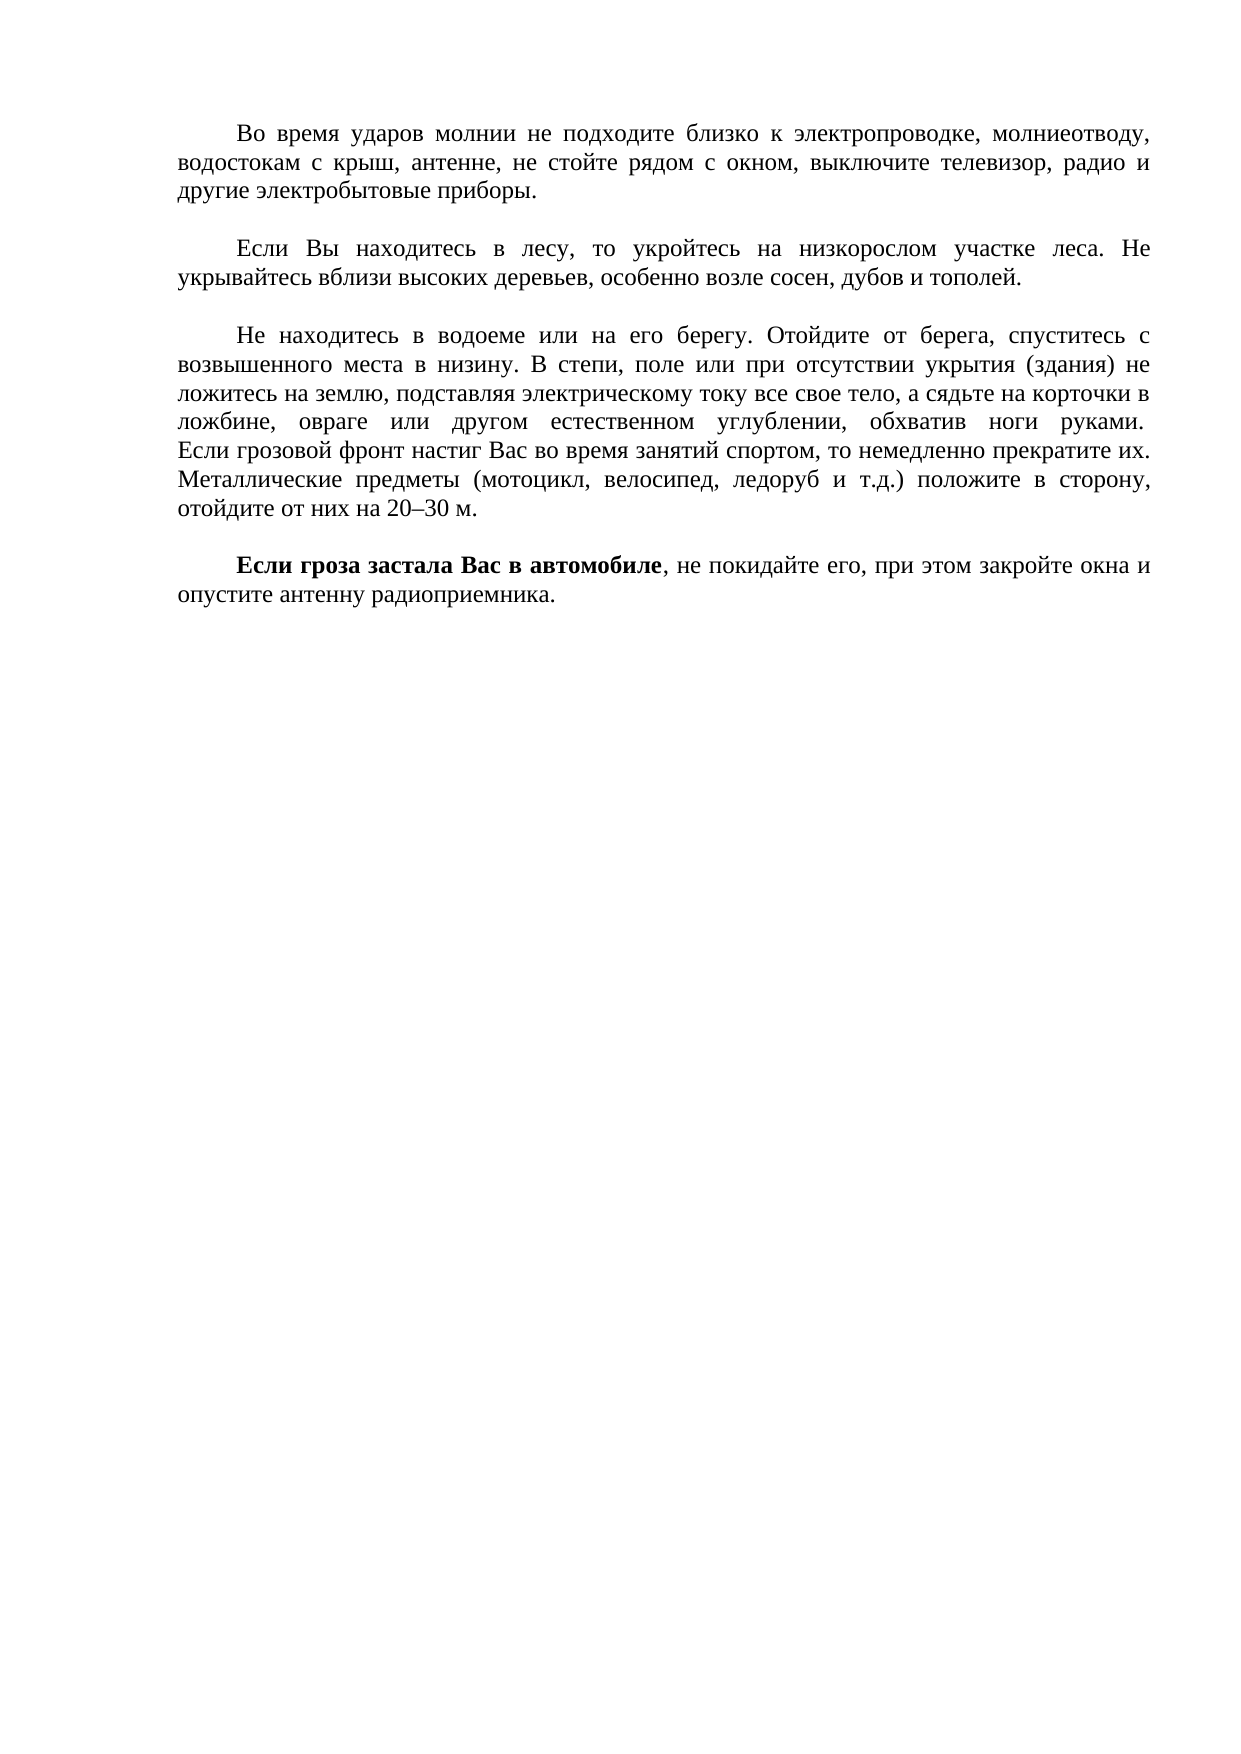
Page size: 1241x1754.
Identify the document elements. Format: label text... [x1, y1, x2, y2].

text Во время ударов молнии не подходите близко к электропроводке, молниеотводу, водостокам с крыш, антенне, не стойте рядом с окном, выключите телевизор, радио и другие электробытовые приборы. [177, 118, 1152, 204]
text Не находитесь в водоеме или на его берегу. Отойдите от берега, спуститесь с возвышенного места в низину. В степи, поле или при отсутствии укрытия (здания) не ложитесь на землю, подставляя электрическому току все свое тело, а сядьте на корточки в ложбине, овраге или другом естественном углублении, обхватив ноги руками. Если грозовой фронт настиг Вас во время занятий спортом, то немедленно прекратите их. Металлические предметы (мотоцикл, велосипед, ледоруб и т.д.) положите в сторону, отойдите от них на 20–30 м. [177, 320, 1152, 521]
text Если гроза застала Вас в автомобиле, не покидайте его, при этом закройте окна и опустите антенну радиоприемника. [177, 551, 1152, 608]
text Если Вы находитесь в лесу, то укройтесь на низкорослом участке леса. Не укрывайтесь вблизи высоких деревьев, особенно возле сосен, дубов и тополей. [177, 233, 1152, 291]
